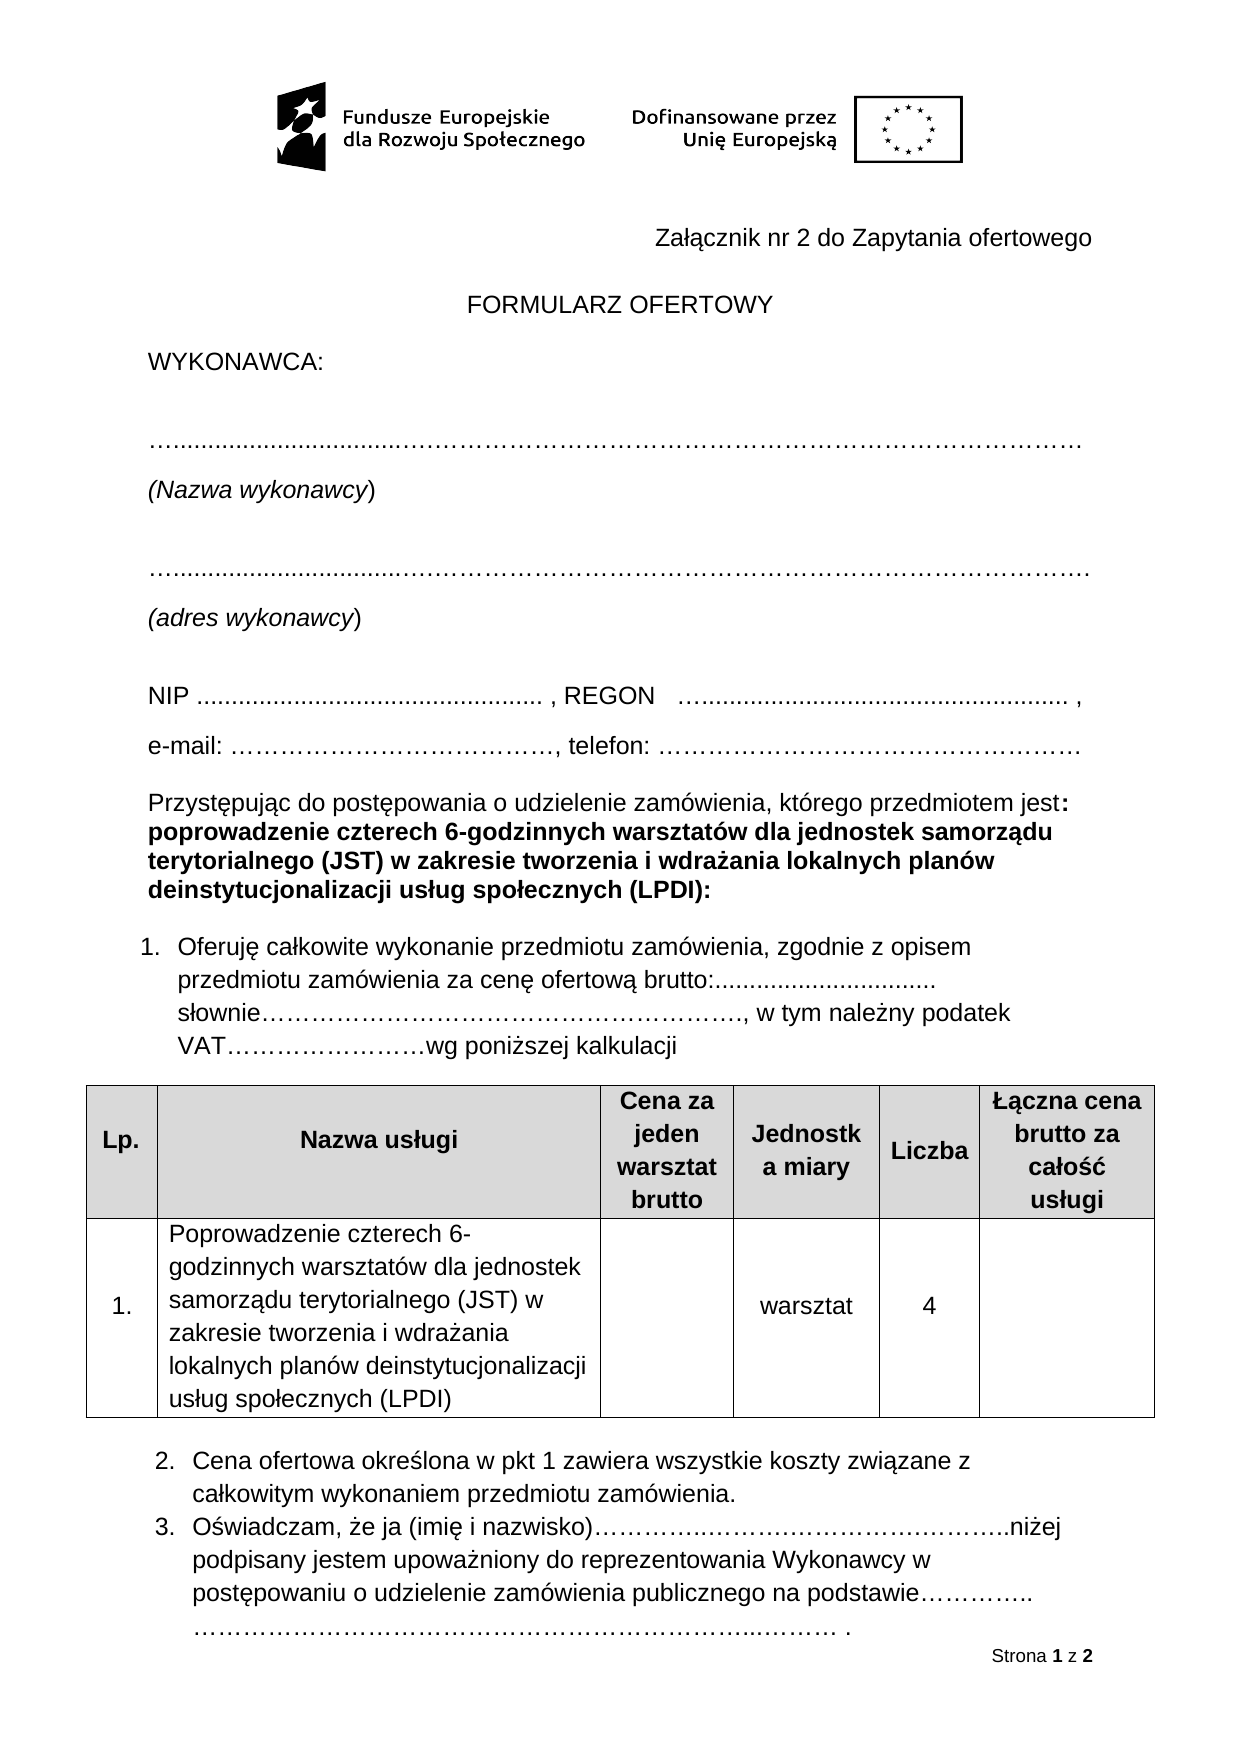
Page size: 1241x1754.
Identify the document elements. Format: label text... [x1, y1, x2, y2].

list Cena ofertowa określona w pkt 1 zawiera wszystkie koszty związane z całkowitym wykonaniem przedmiotu zamówienia. [154, 1446, 1092, 1508]
list słownie…………………………………………………., w tym należny podatek VAT……………………wg poniższej kalkulacji [177, 998, 1092, 1060]
text WYKONAWCA: [148, 347, 1092, 376]
table_header Liczba [880, 1086, 979, 1218]
table_header Cena za jeden warsztat brutto [601, 1086, 733, 1218]
text Przystępując do postępowania o udzielenie zamówienia, którego przedmiotem jest: poprowadzenie czterech 6-godzinnych warsztatów dla jednostek samorządu terytorialnego (JST) w zakresie tworzenia i wdrażania lokalnych planów deinstytucjonalizacji usług społecznych (LPDI): [148, 788, 1092, 903]
text (adres wykonawcy) [148, 603, 1092, 632]
table_cell [601, 1219, 733, 1417]
table_header Jednostka miary [734, 1086, 879, 1218]
table_cell Poprowadzenie czterech 6-godzinnych warsztatów dla jednostek samorządu terytorialnego (JST) w zakresie tworzenia i wdrażania lokalnych planów deinstytucjonalizacji usług społecznych (LPDI) [158, 1219, 600, 1417]
table_header Łączna cena brutto za całość usługi [980, 1086, 1154, 1218]
table_cell [980, 1219, 1154, 1417]
table_header Nazwa usługi [158, 1086, 600, 1218]
text e-mail: …………………………………, telefon: …………………………………………… [148, 731, 1092, 760]
text ….................................….…………………………………………………………………… [148, 426, 1092, 454]
text Załącznik nr 2 do Zapytania ofertowego [148, 223, 1092, 251]
text ….................................….……………………………………………………………………. [148, 553, 1092, 582]
text (Nazwa wykonawcy) [148, 475, 1092, 504]
text NIP .................................................. , REGON …..................................................... , [148, 681, 1092, 710]
table_header Lp. [87, 1086, 157, 1218]
list Oświadczam, że ja (imię i nazwisko)…………..……….…………….………..niżej podpisany jestem upoważniony do reprezentowania Wykonawcy w postępowaniu o udzielenie zamówienia publicznego na podstawie…………..…………………………………………………………...……… . [154, 1512, 1092, 1640]
table_cell 1. [87, 1219, 157, 1417]
table_cell 4 [880, 1219, 979, 1417]
text FORMULARZ OFERTOWY [148, 290, 1092, 318]
table_cell warsztat [734, 1219, 879, 1417]
picture [253, 59, 987, 194]
list Oferuję całkowite wykonanie przedmiotu zamówienia, zgodnie z opisem przedmiotu zamówienia za cenę ofertową brutto:................................ [140, 932, 1092, 994]
